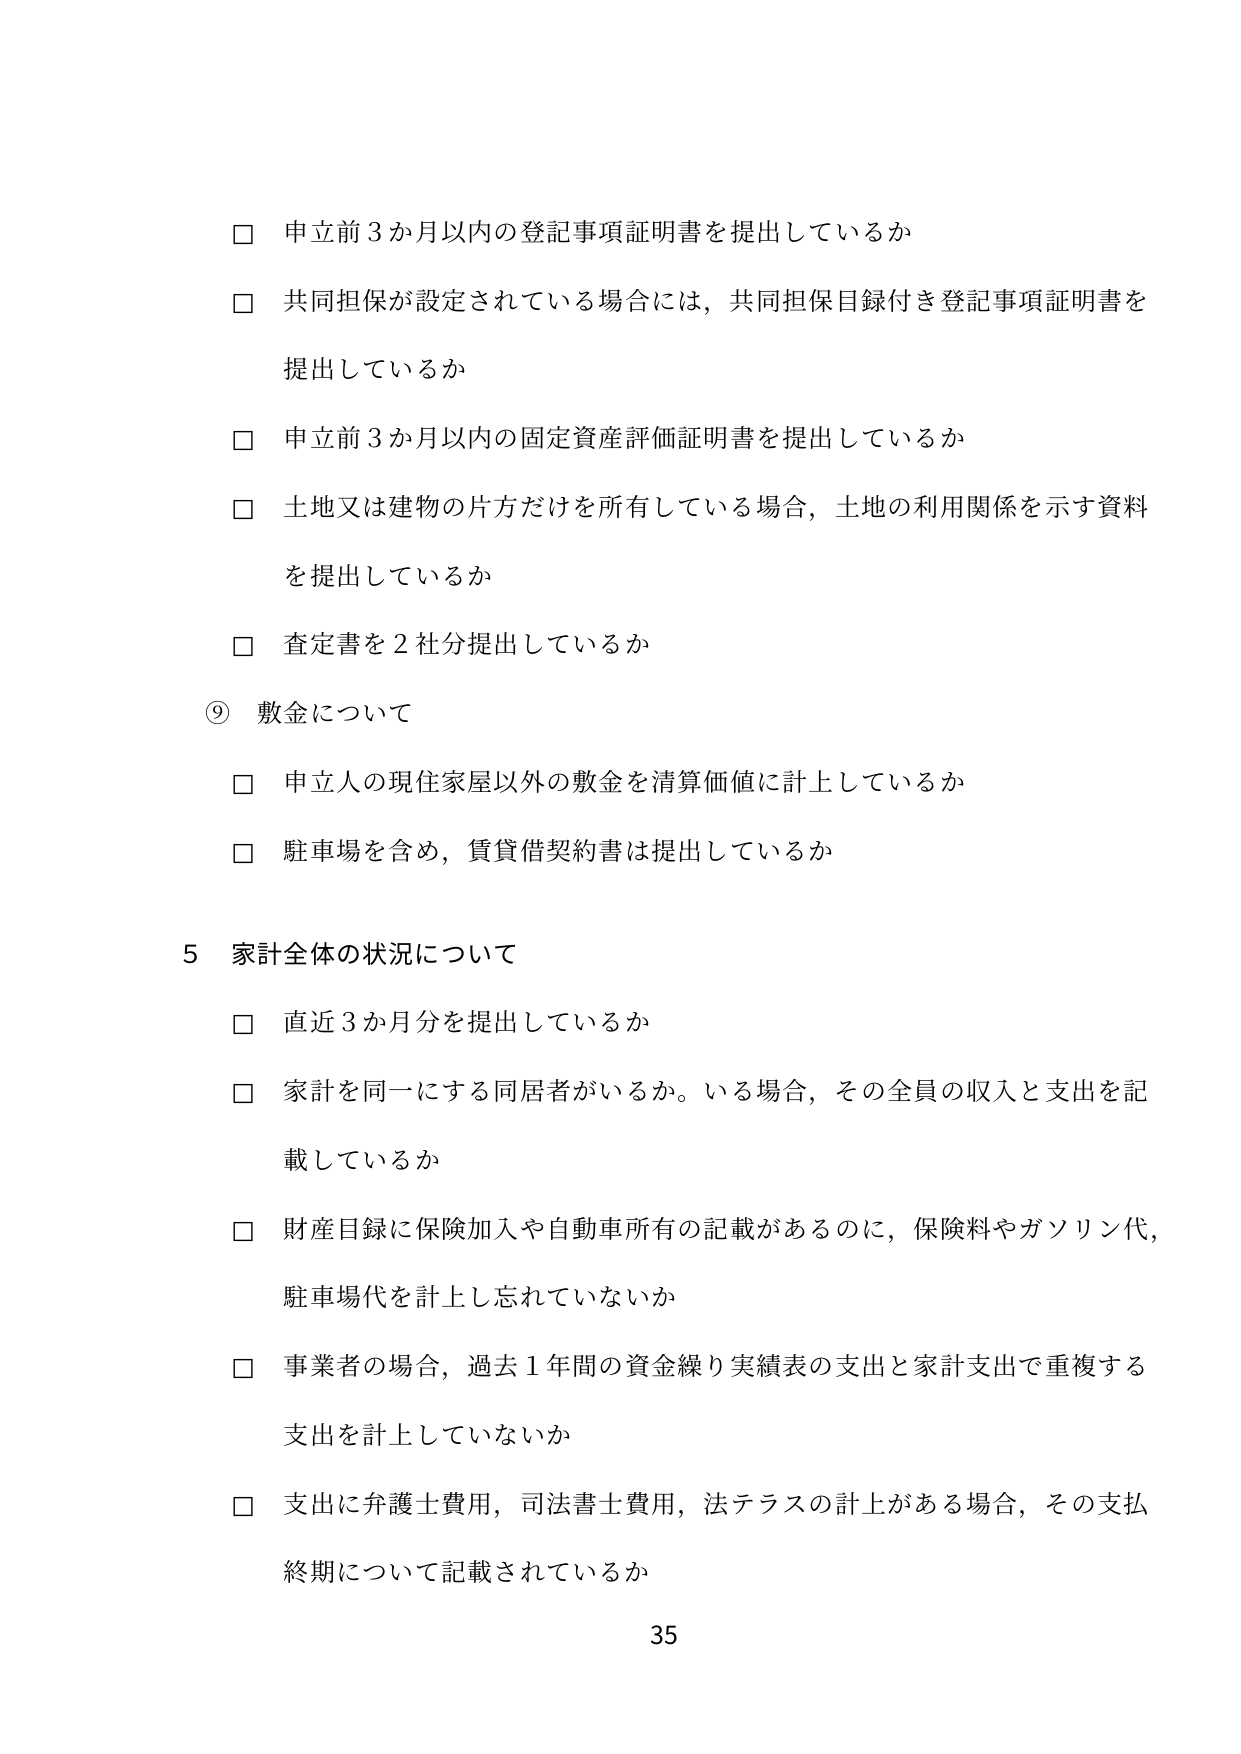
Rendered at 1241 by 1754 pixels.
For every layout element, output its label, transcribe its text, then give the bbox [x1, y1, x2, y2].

list 共同担保が設定されている場合には，共同担保目録付き登記事項証明書を提出しているか [230, 265, 1150, 402]
text ５ 家計全体の状況について [179, 918, 1150, 987]
list 査定書を２社分提出しているか [230, 609, 1150, 677]
text ⑨ 敷金について [179, 677, 1150, 746]
list 申立前３か月以内の登記事項証明書を提出しているか [230, 196, 1150, 265]
list 申立前３か月以内の固定資産評価証明書を提出しているか [230, 402, 1150, 471]
list 駐車場を含め，賃貸借契約書は提出しているか [230, 815, 1150, 884]
list 家計を同一にする同居者がいるか。いる場合，その全員の収入と支出を記載しているか [230, 1056, 1150, 1193]
list 支出に弁護士費用，司法書士費用，法テラスの計上がある場合，その支払終期について記載されているか [230, 1468, 1150, 1606]
list 財産目録に保険加入や自動車所有の記載があるのに，保険料やガソリン代，駐車場代を計上し忘れていないか [230, 1193, 1150, 1331]
list 土地又は建物の片方だけを所有している場合，土地の利用関係を示す資料を提出しているか [230, 471, 1150, 609]
list 直近３か月分を提出しているか [230, 987, 1150, 1056]
list 事業者の場合，過去１年間の資金繰り実績表の支出と家計支出で重複する支出を計上していないか [230, 1331, 1150, 1468]
list 申立人の現住家屋以外の敷金を清算価値に計上しているか [230, 746, 1150, 815]
